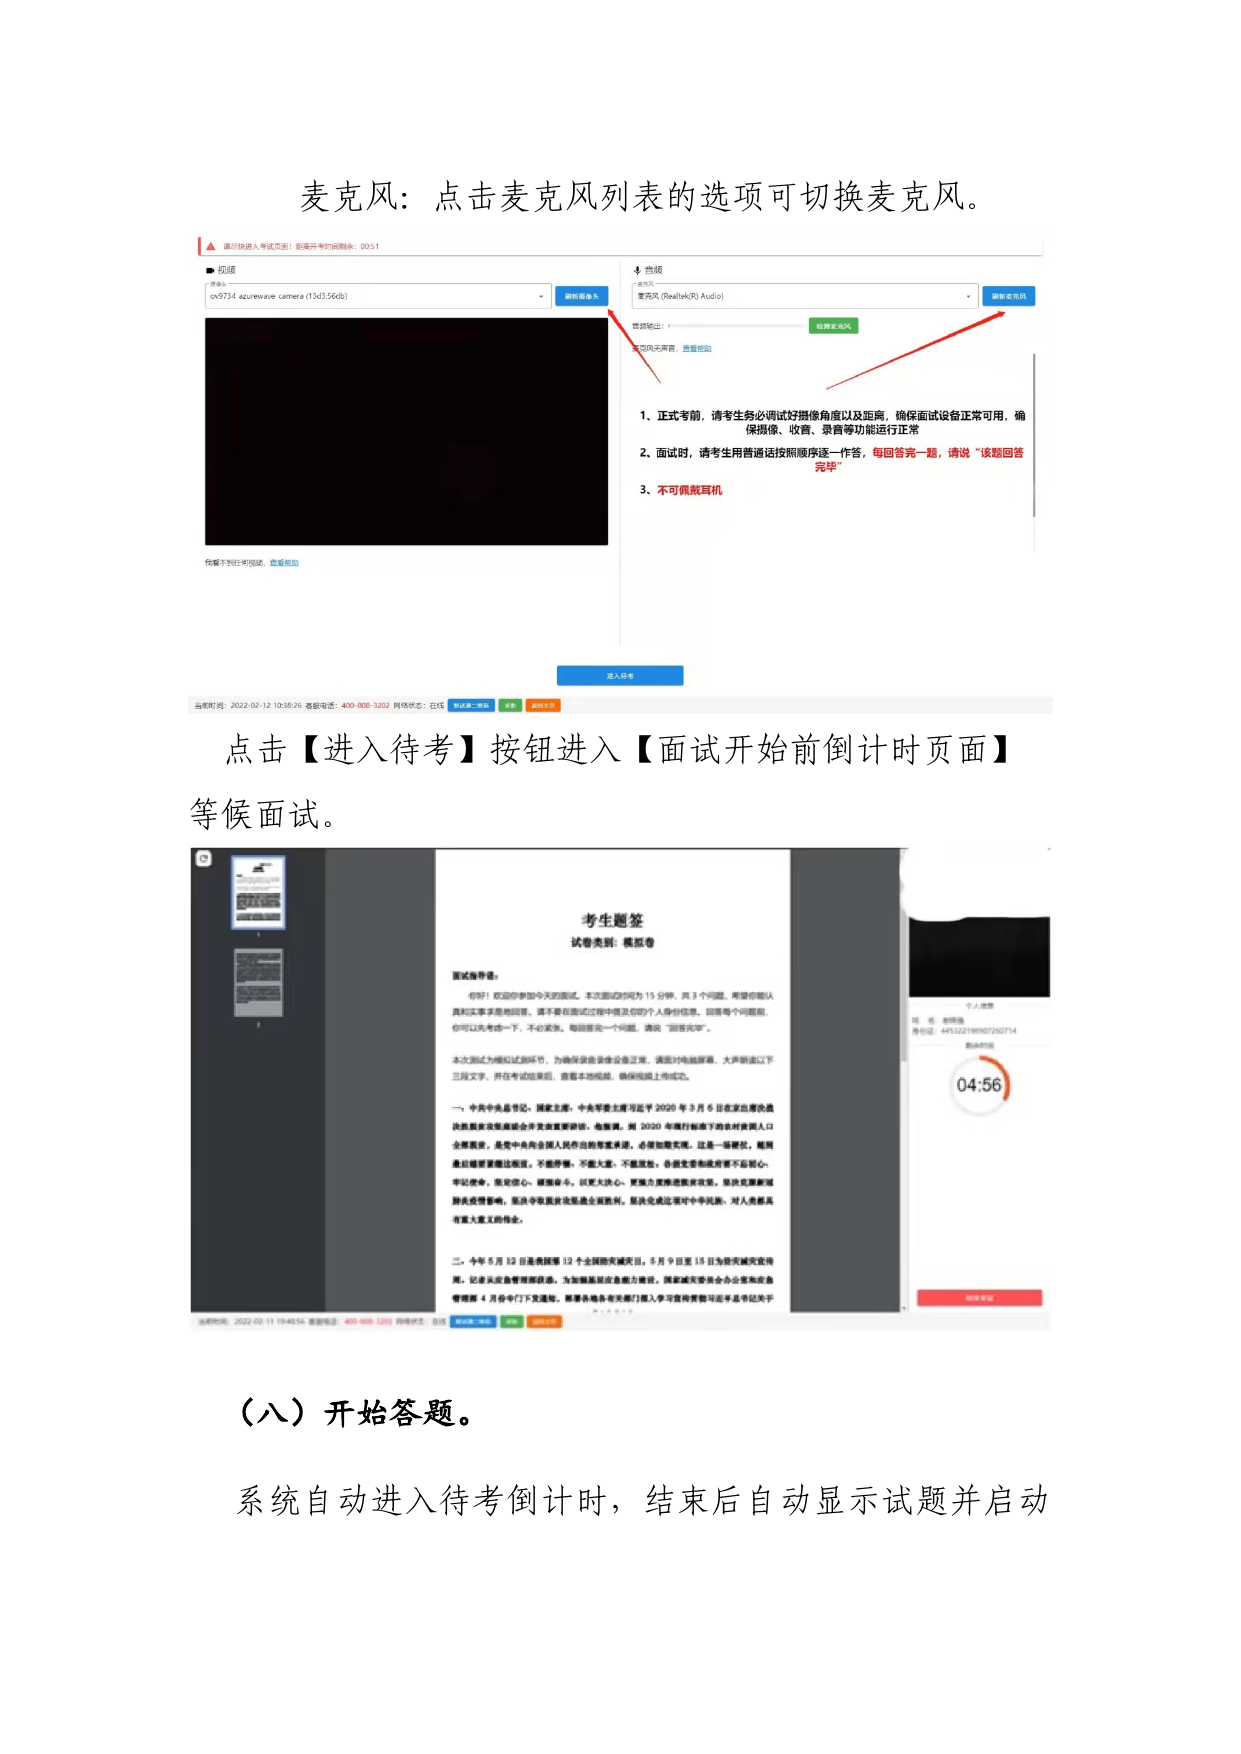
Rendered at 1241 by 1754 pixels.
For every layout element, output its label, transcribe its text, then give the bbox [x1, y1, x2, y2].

picture [187, 227, 1053, 714]
picture [187, 844, 1053, 1333]
text 点击【进入待考】按钮进入【面试开始前倒计时页面】等候面试。 [187, 714, 1053, 844]
text 麦克风：点击麦克风列表的选项可切换麦克风。 [232, 162, 1053, 227]
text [187, 1466, 1053, 1531]
text （八）开始答题。 [187, 1378, 1053, 1443]
